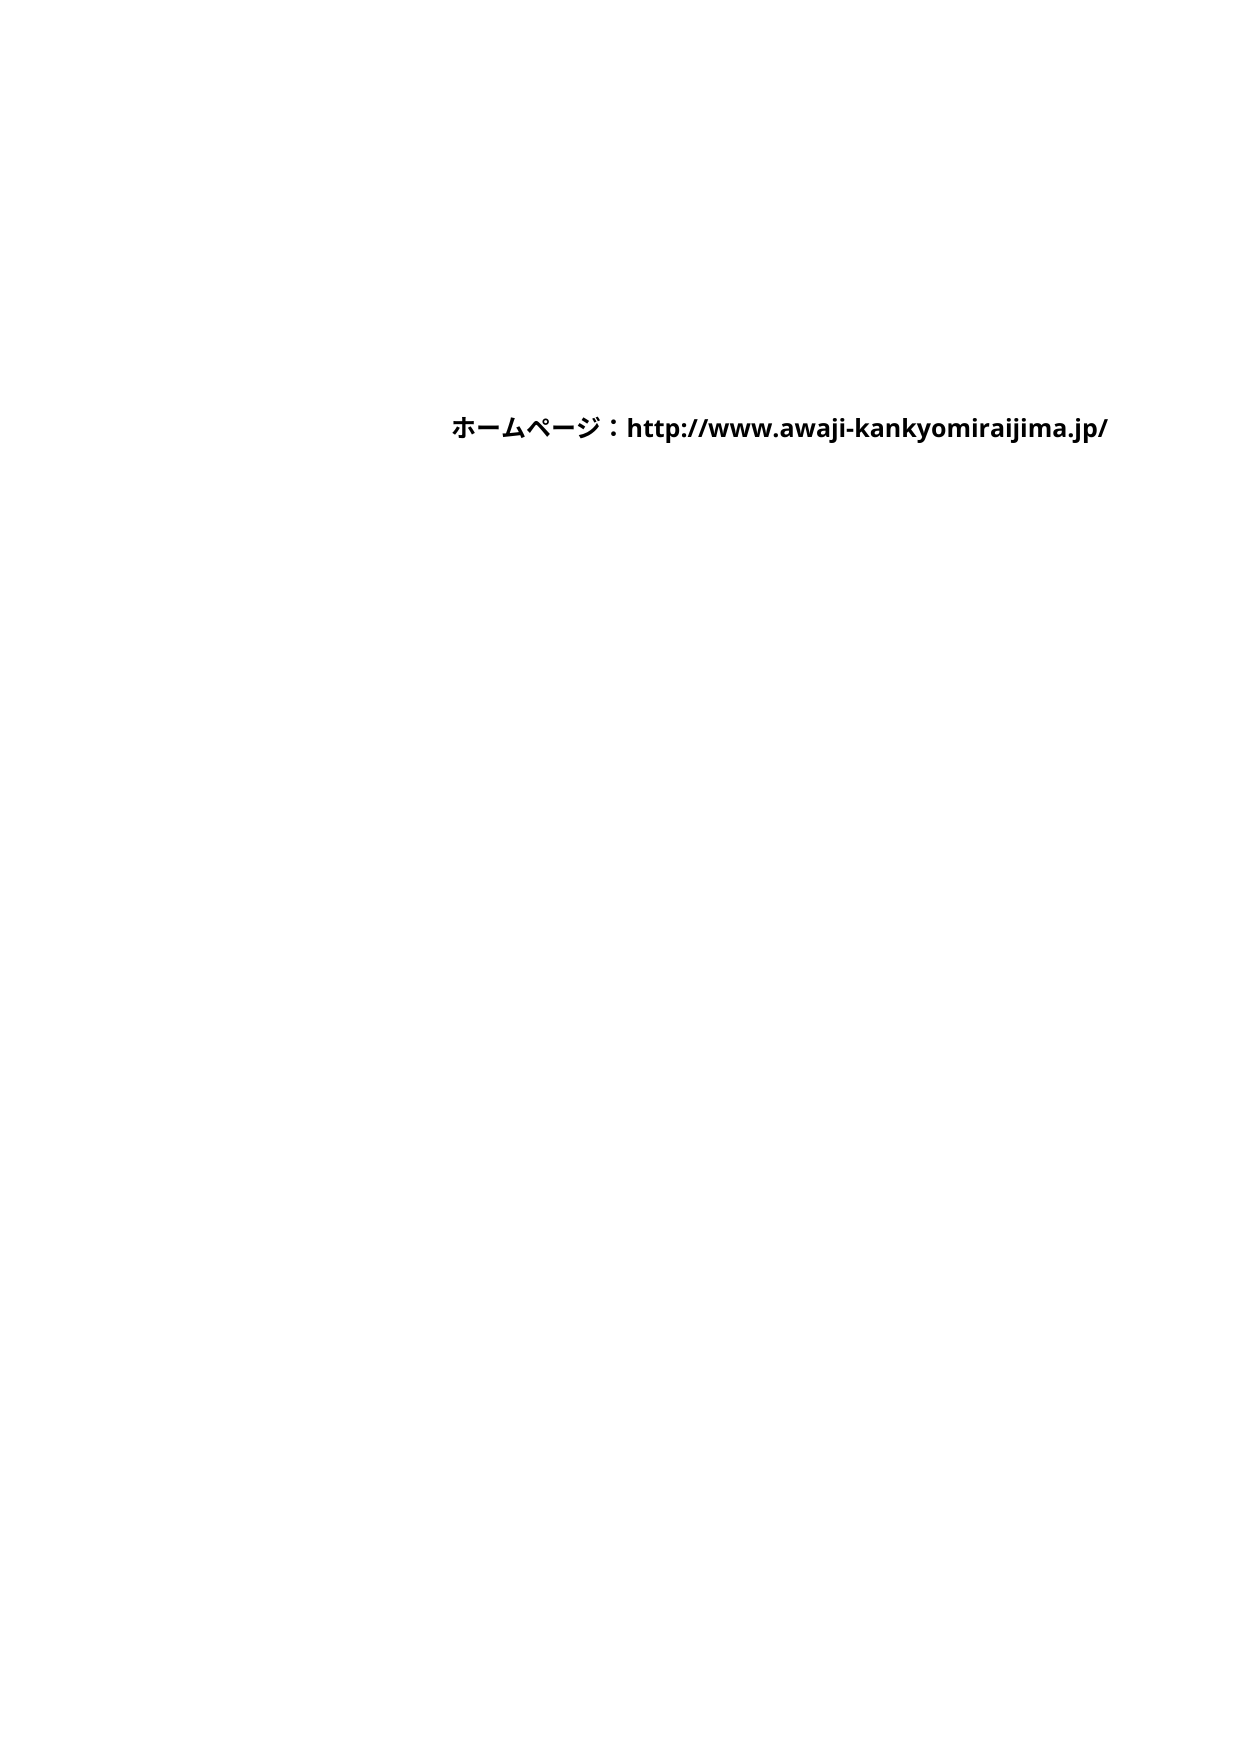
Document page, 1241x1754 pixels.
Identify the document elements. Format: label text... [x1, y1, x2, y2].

text ホームページ：http://www.awaji-kankyomiraijima.jp/ [75, 408, 1165, 446]
